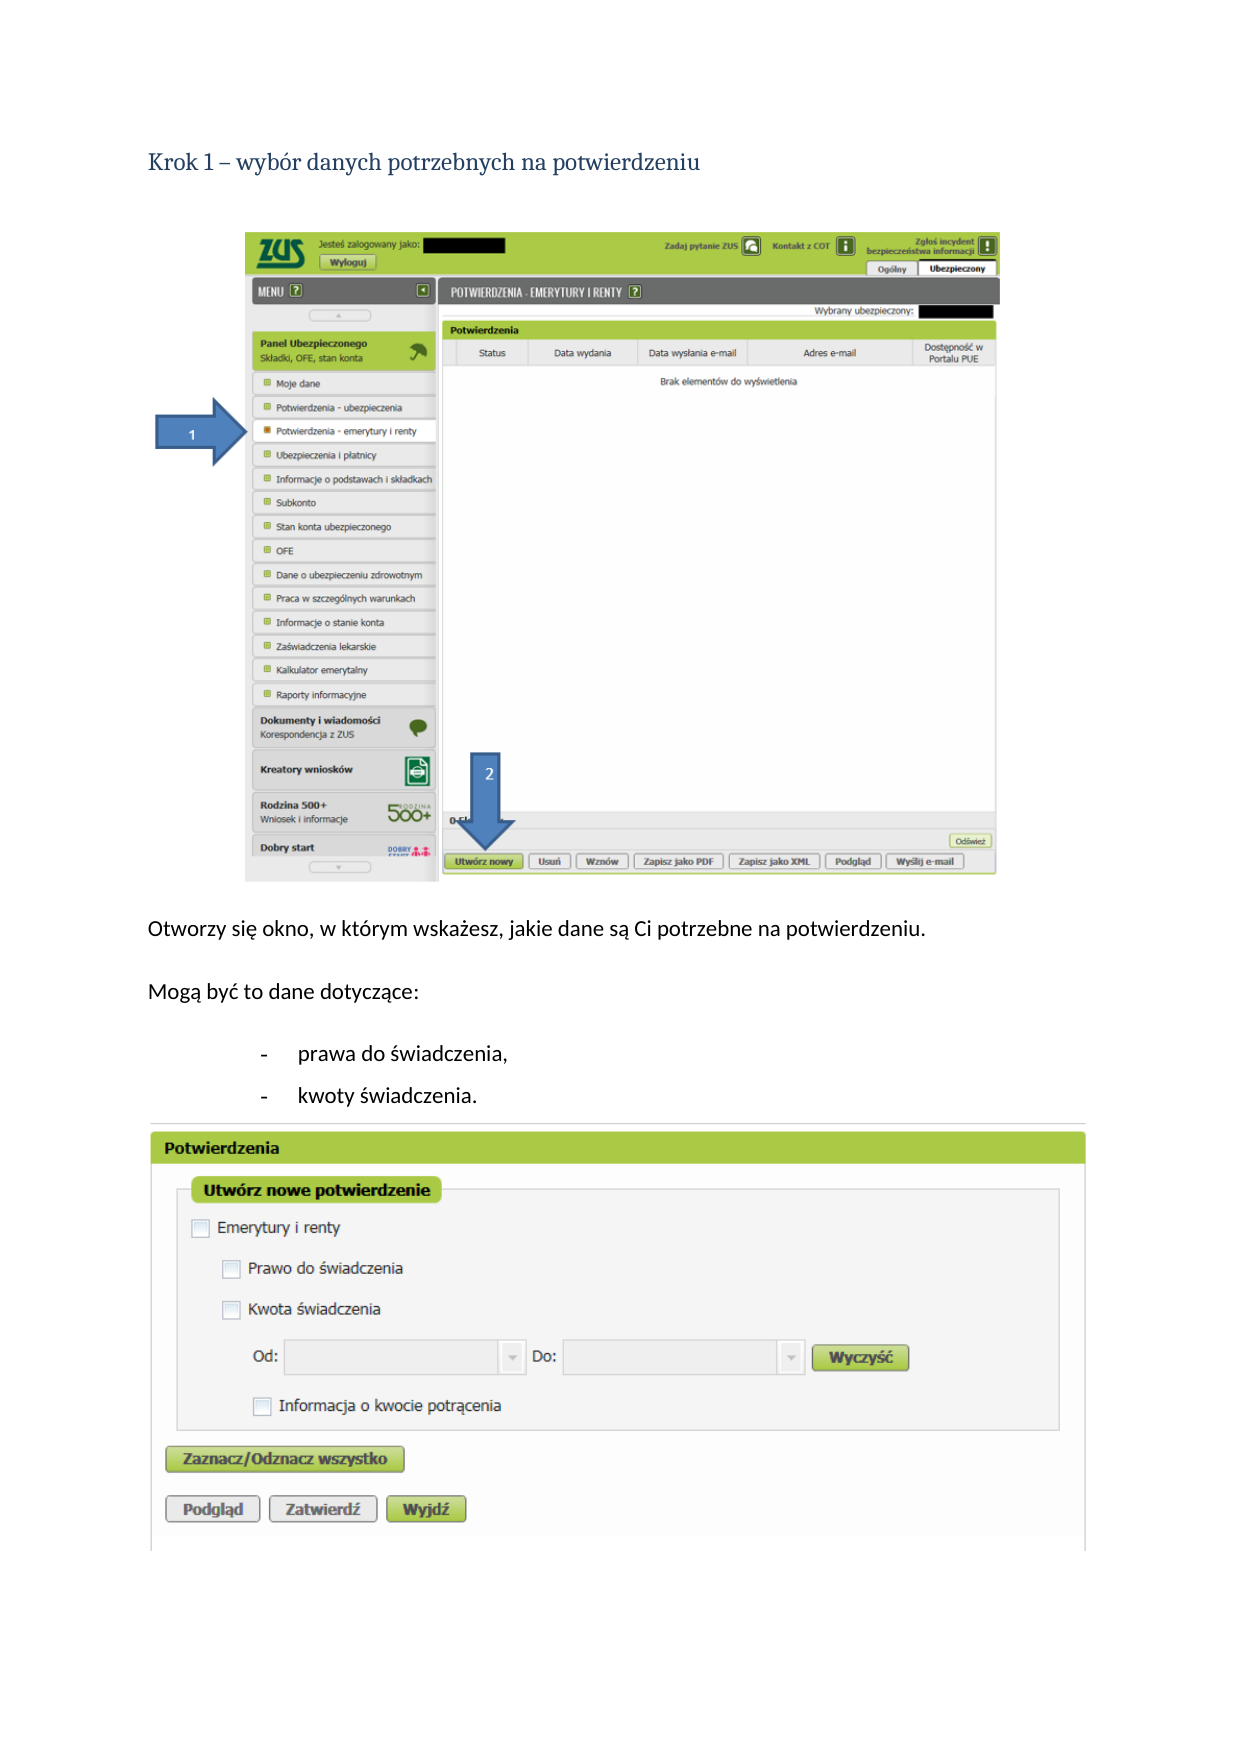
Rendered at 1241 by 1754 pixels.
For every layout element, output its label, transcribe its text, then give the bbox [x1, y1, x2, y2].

text Otworzy się okno, w którym wskażesz, jakie dane są Ci potrzebne na potwierdzeniu. [148, 914, 1093, 942]
picture [147, 180, 1051, 889]
list kwoty świadczenia. [260, 1082, 1093, 1109]
picture [147, 1123, 1092, 1551]
subtitle Krok 1 – wybór danych potrzebnych na potwierdzeniu [148, 148, 1093, 176]
list prawa do świadczenia, [260, 1039, 1093, 1068]
text Mogą być to dane dotyczące: [148, 977, 1093, 1005]
